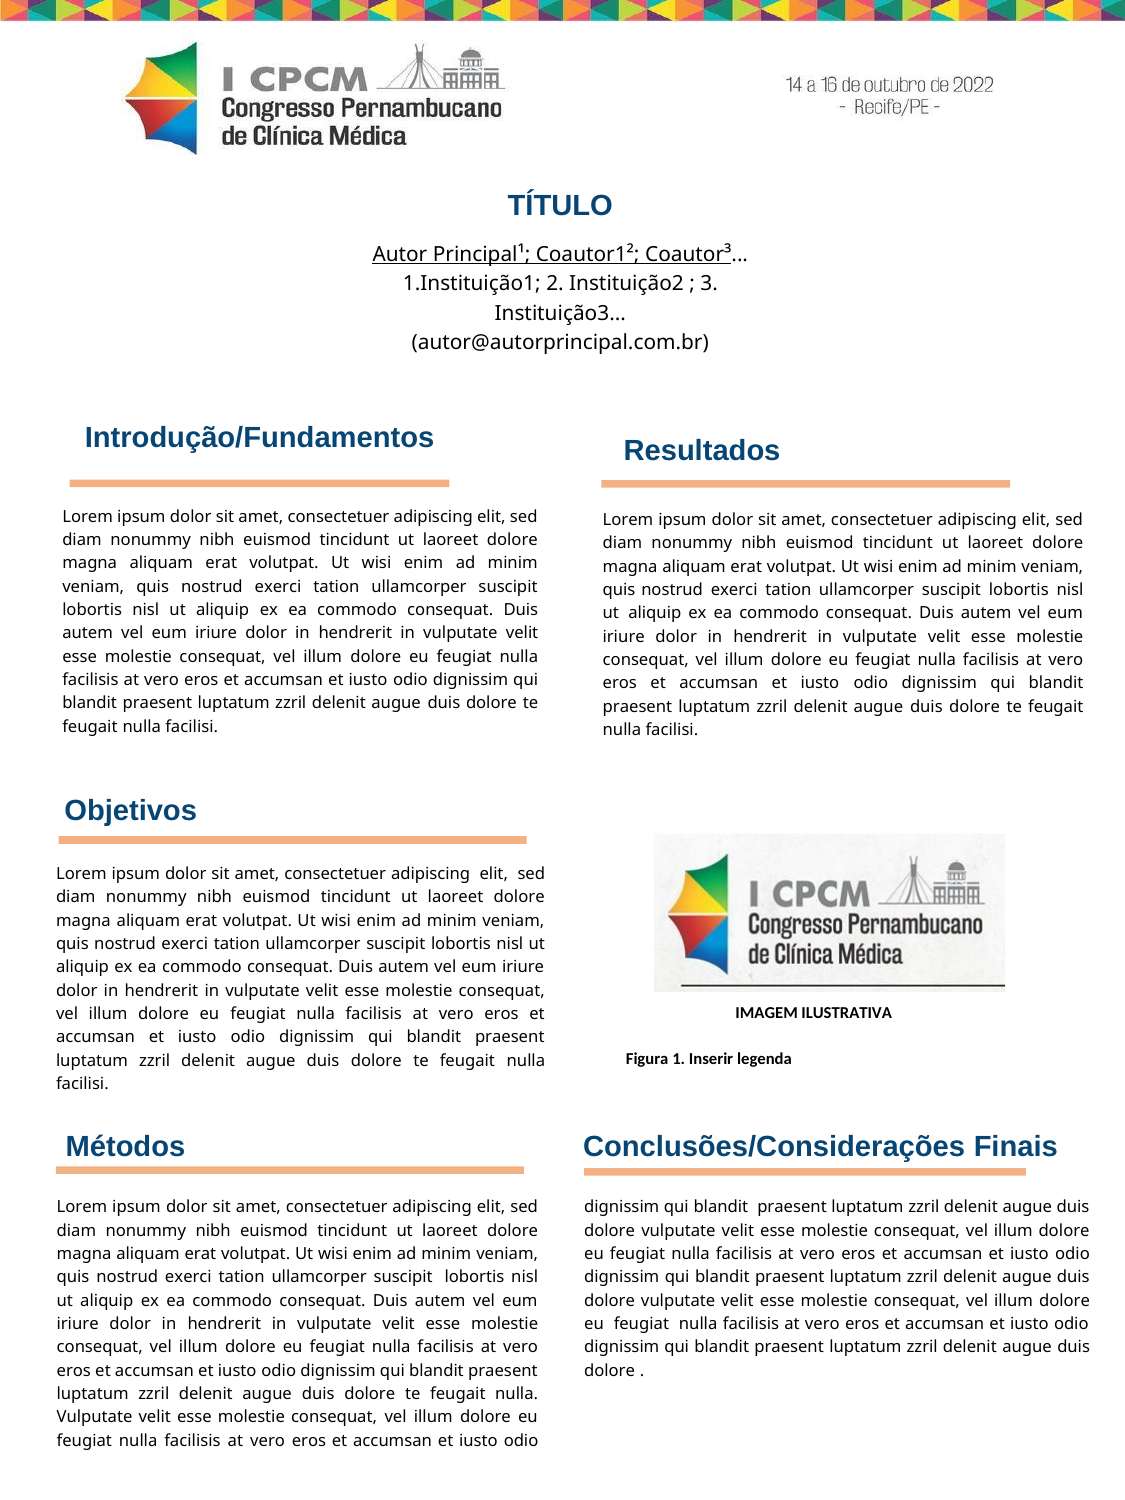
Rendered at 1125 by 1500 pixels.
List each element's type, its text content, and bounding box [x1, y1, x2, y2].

picture [0, 0, 1125, 155]
text 1.Instituição1; 2. Instituição2 ; 3. Instituição3... (autor@autorprincipal.com.br) [348, 268, 772, 355]
subtitle Introdução/Fundamentos [84, 420, 438, 453]
subtitle TÍTULO [348, 187, 772, 221]
picture [653, 833, 1006, 992]
subtitle IMAGEM ILUSTRATIVA [735, 1002, 1094, 1022]
text Lorem ipsum dolor sit amet, consectetuer adipiscing elit, sed diam nonummy nibh euismod tincidunt ut laoreet dolore magna aliquam erat volutpat. Ut wisi enim ad minim veniam, quis nostrud exerci tation ullamcorper suscipit lobortis nisl ut aliquip ex ea commodo consequat. Duis autem vel eum iriure dolor in hendrerit in vulputate velit esse molestie consequat, vel illum dolore eu feugiat nulla facilisis at vero eros et accumsan et iusto odio dignissim qui blandit praesent luptatum zzril delenit augue duis dolore te feugait nulla. Vulputate velit esse molestie consequat, vel illum dolore eu feugiat nulla facilisis at vero eros et accumsan et iusto odio dignissim qui blandit praesent luptatum zzril delenit augue duis dolore vulputate velit esse molestie consequat, vel illum dolore eu feugiat nulla facilisis at vero eros et accumsan et iusto odio dignissim qui blandit praesent luptatum zzril delenit augue duis dolore vulputate velit esse molestie consequat, vel illum dolore eu feugiat nulla facilisis at vero eros et accumsan et iusto odio dignissim qui blandit praesent luptatum zzril delenit augue duis dolore . [56, 1195, 538, 1451]
subtitle Objetivos [64, 792, 549, 826]
subtitle Métodos Conclusões/Considerações Finais [65, 1128, 1094, 1162]
text Autor Principal¹; Coautor1²; Coautor³... [348, 239, 772, 267]
text Figura 1. Inserir legenda [626, 1048, 1094, 1069]
text Resultados [623, 432, 1094, 466]
text Lorem ipsum dolor sit amet, consectetuer adipiscing elit, sed diam nonummy nibh euismod tincidunt ut laoreet dolore magna aliquam erat volutpat. Ut wisi enim ad minim veniam, quis nostrud exerci tation ullamcorper suscipit lobortis nisl ut aliquip ex ea commodo consequat. Duis autem vel eum iriure dolor in hendrerit in vulputate velit esse molestie consequat, vel illum dolore eu feugiat nulla facilisis at vero eros et accumsan et iusto odio dignissim qui blandit praesent luptatum zzril delenit augue duis dolore te feugait nulla. Vulputate velit esse molestie consequat, vel illum dolore eu feugiat nulla facilisis at vero eros et accumsan et iusto odio dignissim qui blandit praesent luptatum zzril delenit augue duis dolore vulputate velit esse molestie consequat, vel illum dolore eu feugiat nulla facilisis at vero eros et accumsan et iusto odio dignissim qui blandit praesent luptatum zzril delenit augue duis dolore vulputate velit esse molestie consequat, vel illum dolore eu feugiat nulla facilisis at vero eros et accumsan et iusto odio dignissim qui blandit praesent luptatum zzril delenit augue duis dolore . [584, 1195, 1090, 1381]
